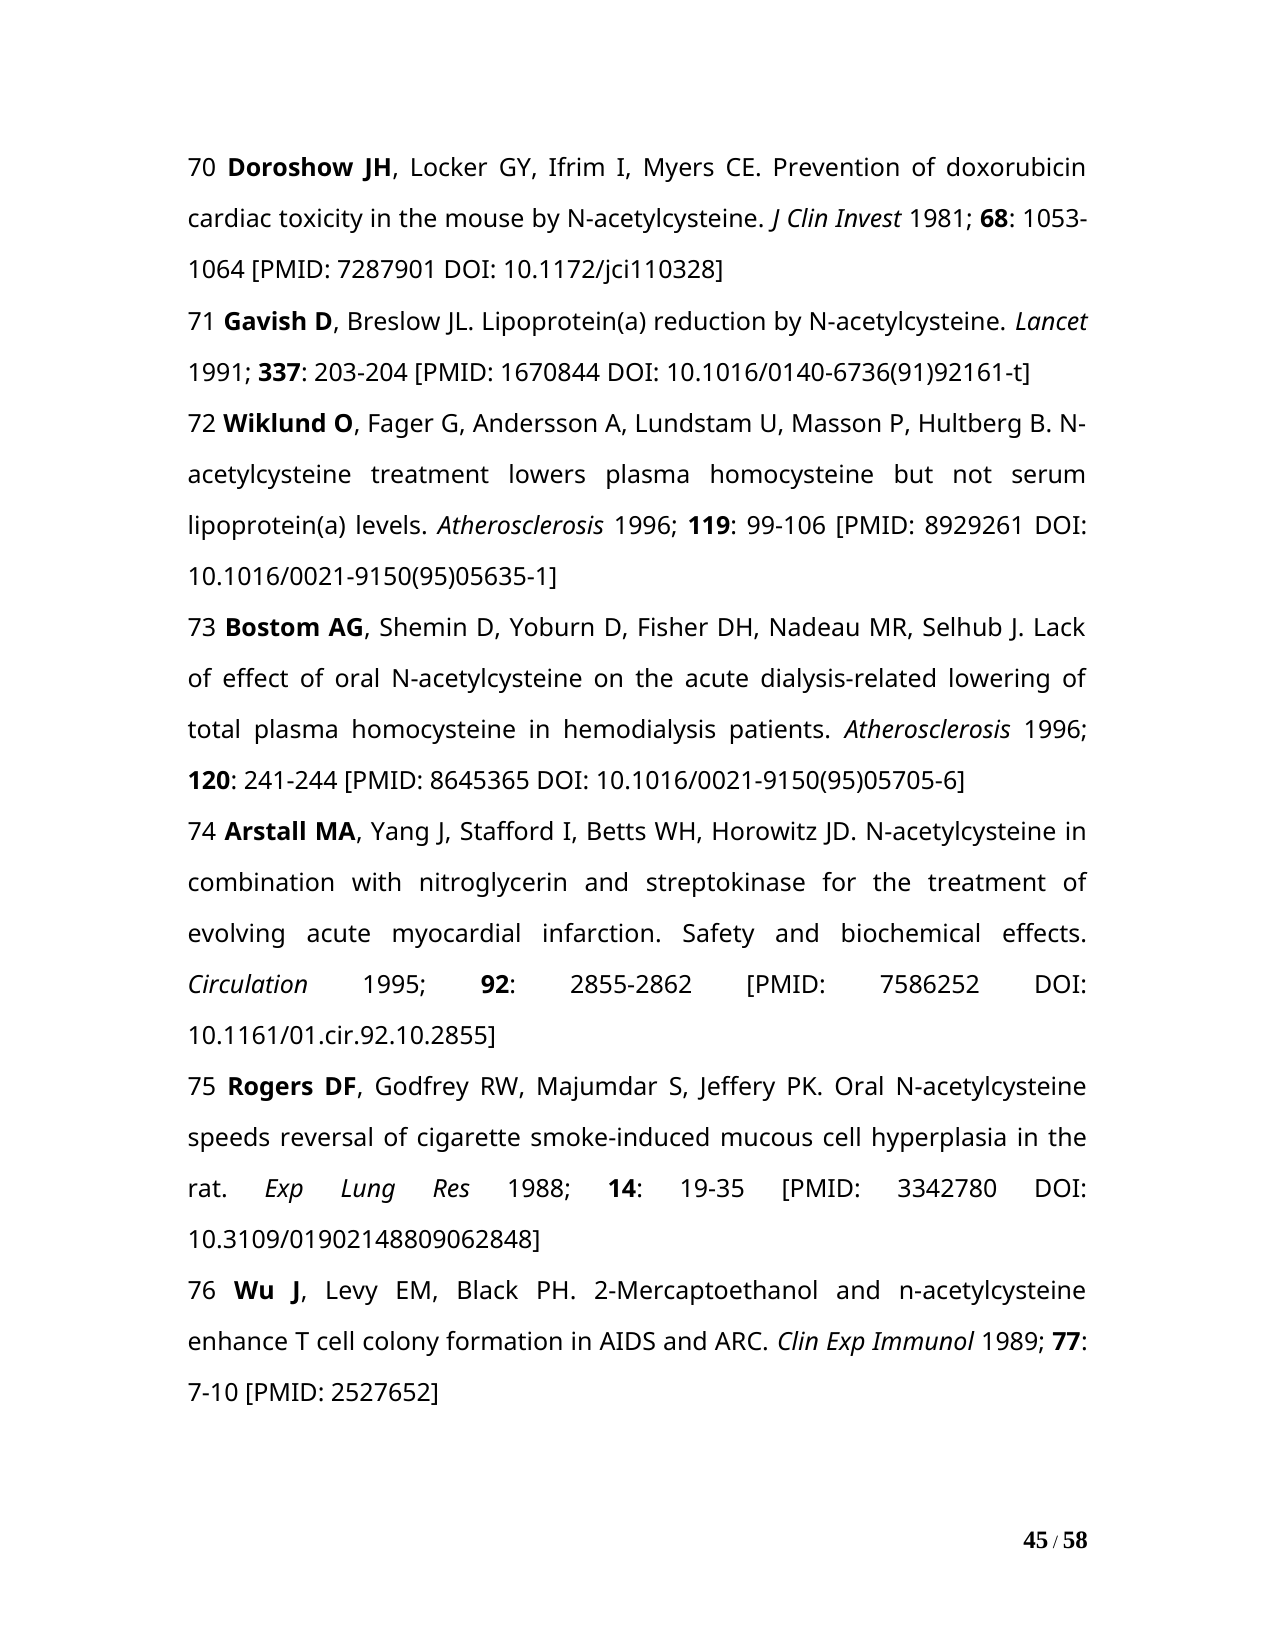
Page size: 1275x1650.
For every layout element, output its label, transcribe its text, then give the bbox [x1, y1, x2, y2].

text 75 Rogers DF, Godfrey RW, Majumdar S, Jeffery PK. Oral N-acetylcysteine speeds reversal of cigarette smoke-induced mucous cell hyperplasia in the rat. Exp Lung Res 1988; 14: 19-35 [PMID: 3342780 DOI: 10.3109/01902148809062848] [187, 1069, 1087, 1256]
text 73 Bostom AG, Shemin D, Yoburn D, Fisher DH, Nadeau MR, Selhub J. Lack of effect of oral N-acetylcysteine on the acute dialysis-related lowering of total plasma homocysteine in hemodialysis patients. Atherosclerosis 1996; 120: 241-244 [PMID: 8645365 DOI: 10.1016/0021-9150(95)05705-6] [187, 609, 1087, 797]
text 76 Wu J, Levy EM, Black PH. 2-Mercaptoethanol and n-acetylcysteine enhance T cell colony formation in AIDS and ARC. Clin Exp Immunol 1989; 77: 7-10 [PMID: 2527652] [187, 1273, 1087, 1409]
text 70 Doroshow JH, Locker GY, Ifrim I, Myers CE. Prevention of doxorubicin cardiac toxicity in the mouse by N-acetylcysteine. J Clin Invest 1981; 68: 1053-1064 [PMID: 7287901 DOI: 10.1172/jci110328] [187, 150, 1087, 286]
text 74 Arstall MA, Yang J, Stafford I, Betts WH, Horowitz JD. N-acetylcysteine in combination with nitroglycerin and streptokinase for the treatment of evolving acute myocardial infarction. Safety and biochemical effects. Circulation 1995; 92: 2855-2862 [PMID: 7586252 DOI: 10.1161/01.cir.92.10.2855] [187, 813, 1087, 1052]
text 71 Gavish D, Breslow JL. Lipoprotein(a) reduction by N-acetylcysteine. Lancet 1991; 337: 203-204 [PMID: 1670844 DOI: 10.1016/0140-6736(91)92161-t] [187, 303, 1087, 388]
text 72 Wiklund O, Fager G, Andersson A, Lundstam U, Masson P, Hultberg B. N-acetylcysteine treatment lowers plasma homocysteine but not serum lipoprotein(a) levels. Atherosclerosis 1996; 119: 99-106 [PMID: 8929261 DOI: 10.1016/0021-9150(95)05635-1] [187, 405, 1087, 592]
